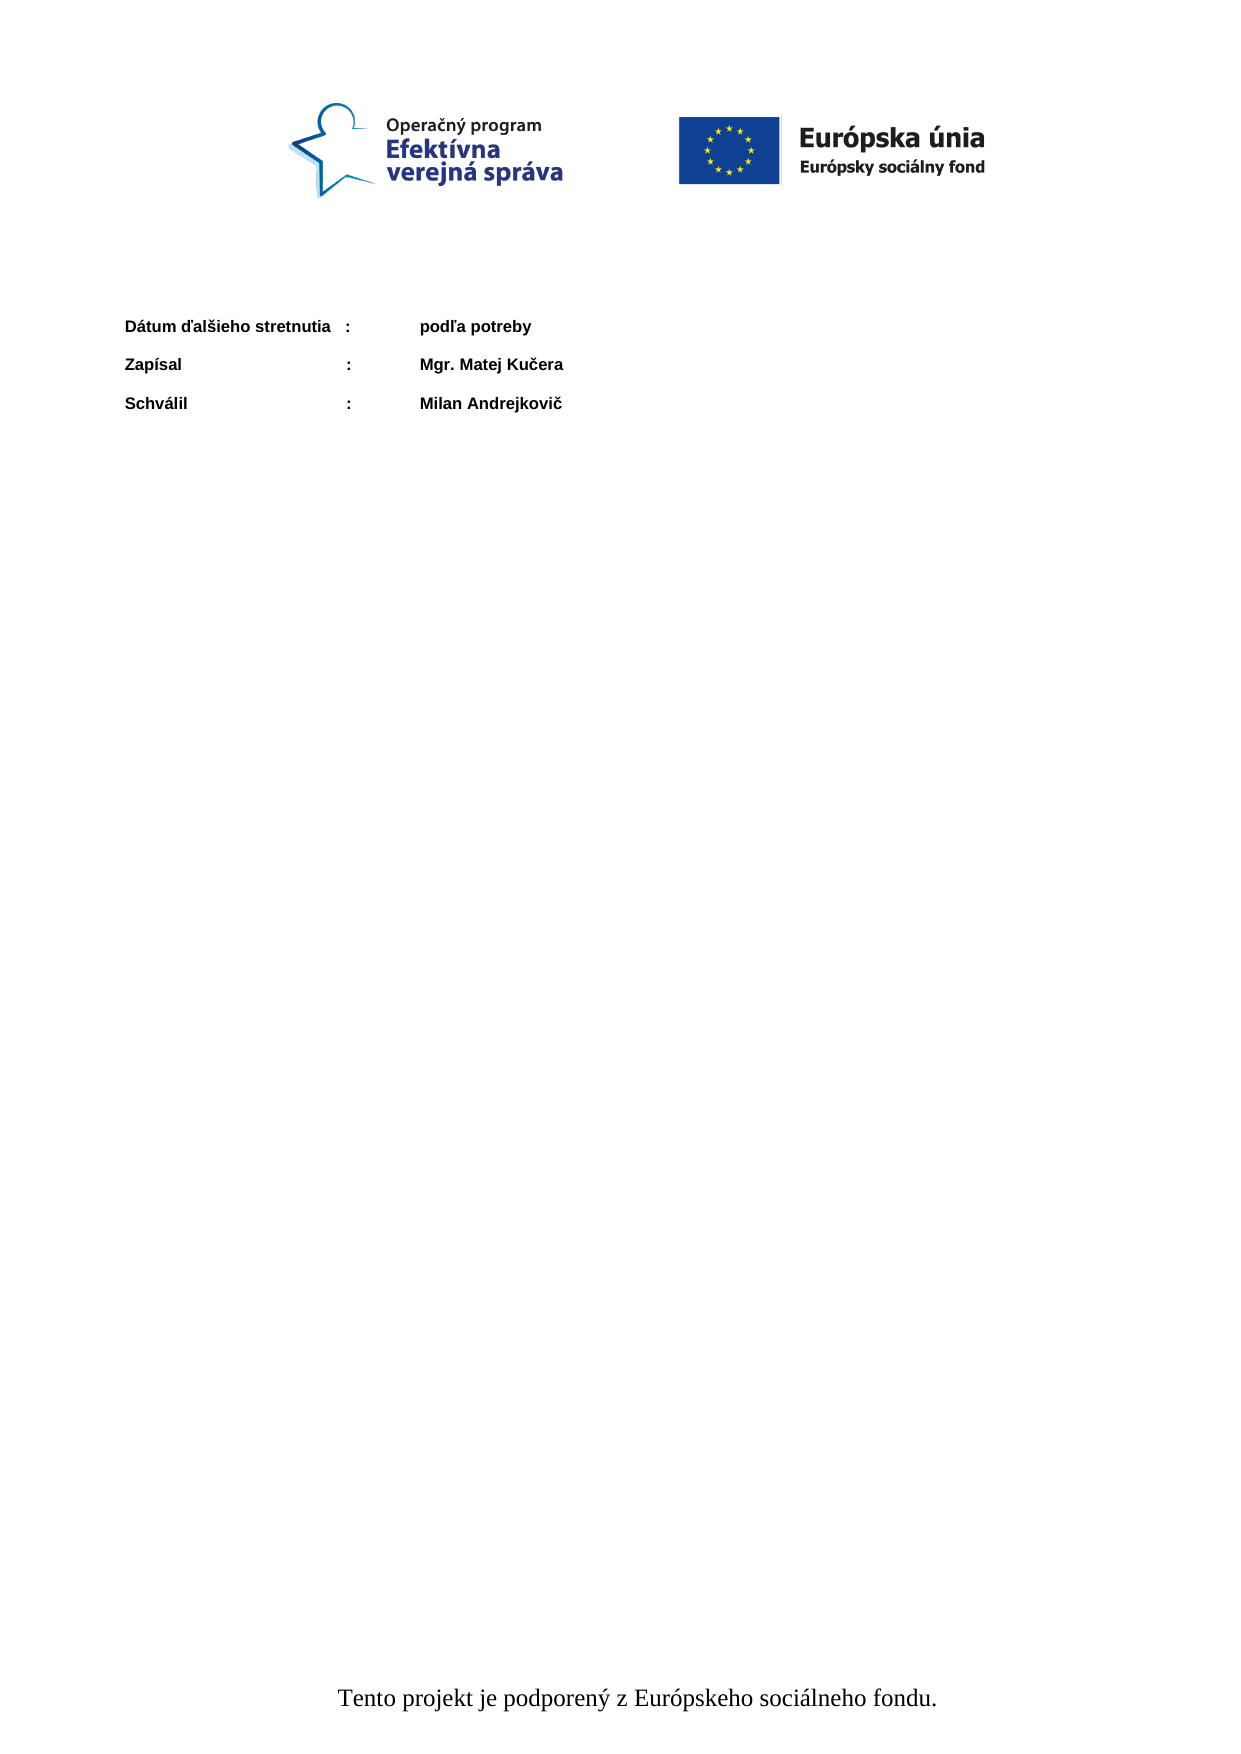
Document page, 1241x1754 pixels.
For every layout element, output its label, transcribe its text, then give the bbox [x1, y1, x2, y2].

subtitle Schválil : Milan Andrejkovič [124, 393, 1150, 413]
subtitle Zapísal : Mgr. Matej Kučera [124, 355, 1150, 374]
picture [263, 94, 1011, 221]
subtitle Dátum ďalšieho stretnutia : podľa potreby [124, 317, 1150, 336]
